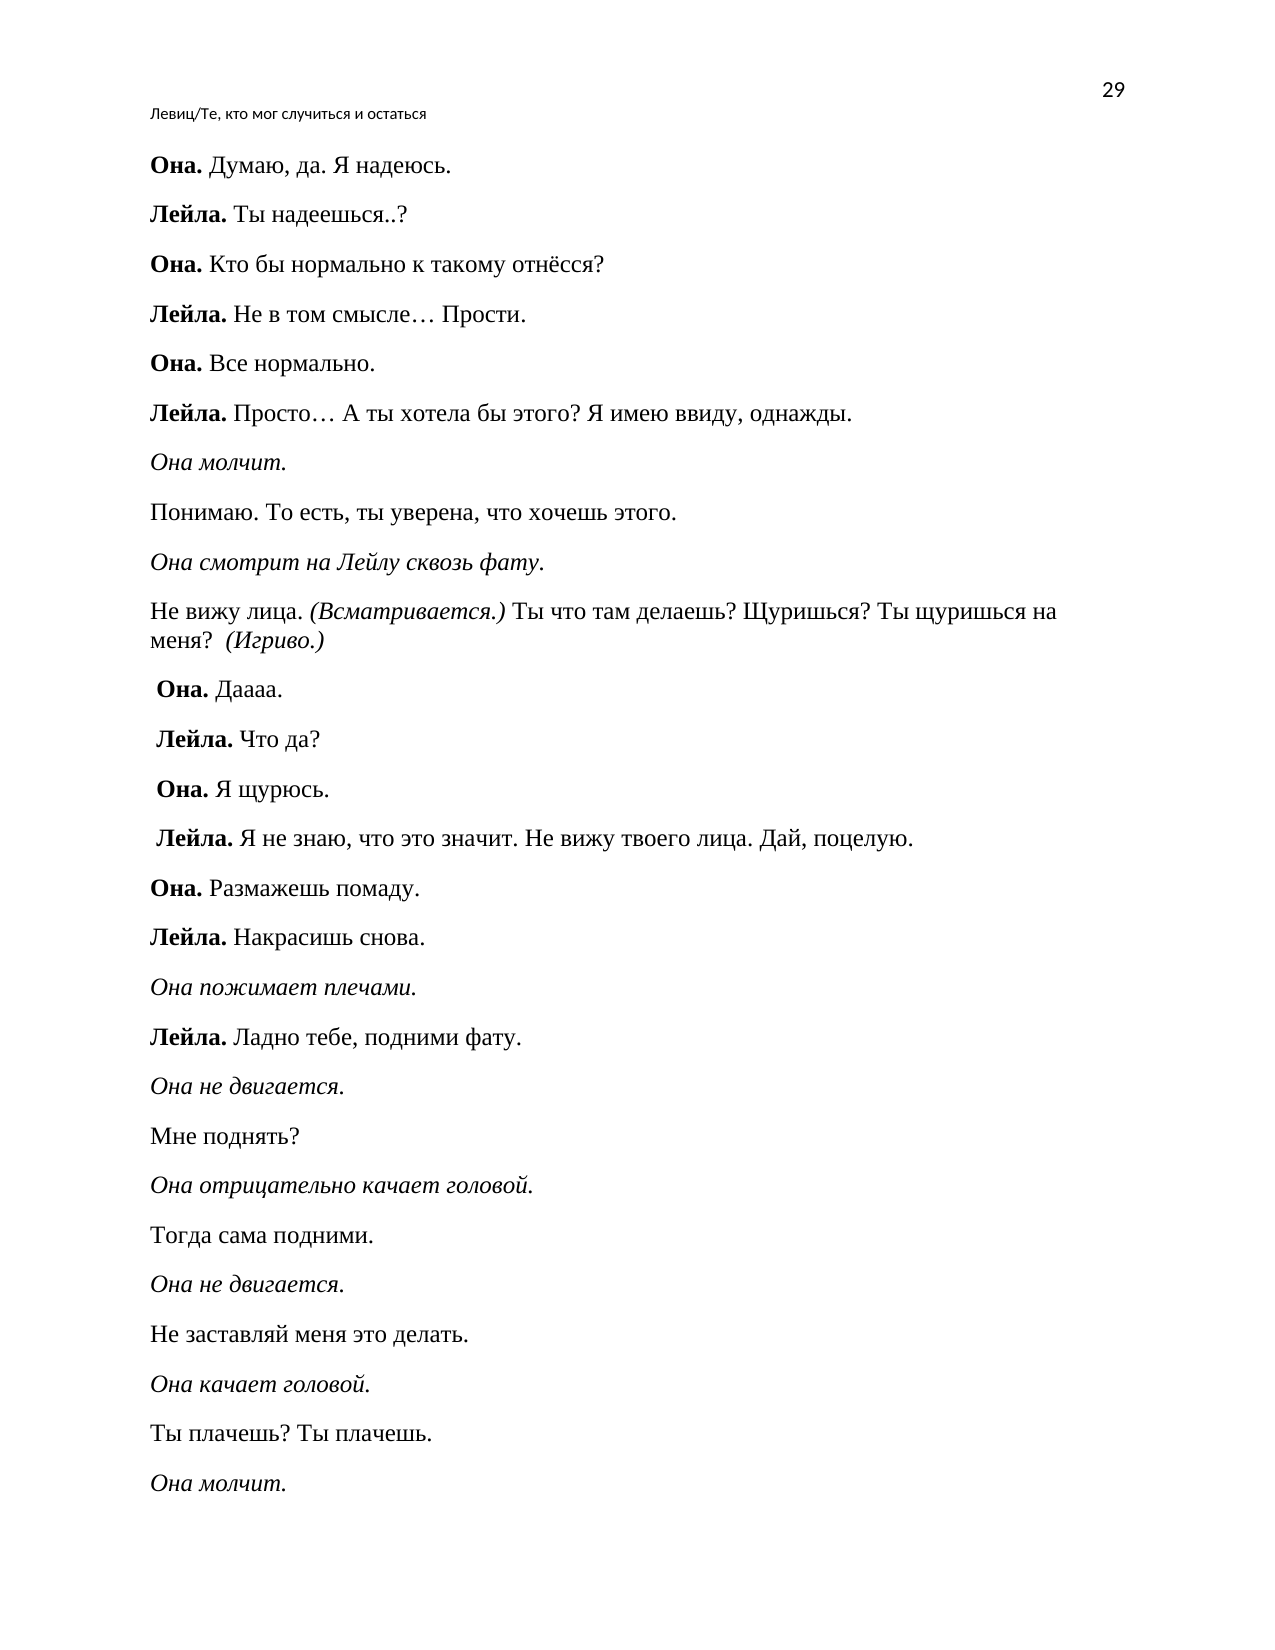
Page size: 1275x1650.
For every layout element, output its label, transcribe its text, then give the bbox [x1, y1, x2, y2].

text Лейла. Я не знаю, что это значит. Не вижу твоего лица. Дай, поцелую. [150, 823, 1125, 852]
text Она молчит. [150, 1468, 1125, 1497]
text Мне поднять? [150, 1121, 1125, 1149]
text Она отрицательно качает головой. [150, 1170, 1125, 1199]
text Она. Размажешь помаду. [150, 873, 1125, 902]
text Она смотрит на Лейлу сквозь фату. [150, 547, 1125, 575]
text Она. Даааа. [150, 674, 1125, 703]
text Не вижу лица. (Всматривается.) Ты что там делаешь? Щуришься? Ты щуришься на меня? (Игриво.) [150, 596, 1125, 654]
text Лейла. Накрасишь снова. [150, 922, 1125, 951]
text Лейла. Не в том смысле… Прости. [150, 299, 1125, 327]
text Она не двигается. [150, 1071, 1125, 1100]
text Она. Думаю, да. Я надеюсь. [150, 150, 1125, 179]
text Тогда сама подними. [150, 1220, 1125, 1249]
text Не заставляй меня это делать. [150, 1319, 1125, 1348]
text Она качает головой. [150, 1369, 1125, 1397]
text Ты плачешь? Ты плачешь. [150, 1418, 1125, 1447]
text Лейла. Что да? [150, 724, 1125, 753]
text Лейла. Просто… А ты хотела бы этого? Я имею ввиду, однажды. [150, 398, 1125, 427]
text Она пожимает плечами. [150, 972, 1125, 1001]
text Лейла. Ты надеешься..? [150, 199, 1125, 228]
text Она. Кто бы нормально к такому отнёсся? [150, 249, 1125, 278]
text Понимаю. То есть, ты уверена, что хочешь этого. [150, 497, 1125, 526]
text Она. Все нормально. [150, 348, 1125, 377]
text Она молчит. [150, 447, 1125, 476]
text Она не двигается. [150, 1269, 1125, 1298]
text Она. Я щурюсь. [150, 774, 1125, 802]
text Лейла. Ладно тебе, подними фату. [150, 1022, 1125, 1050]
